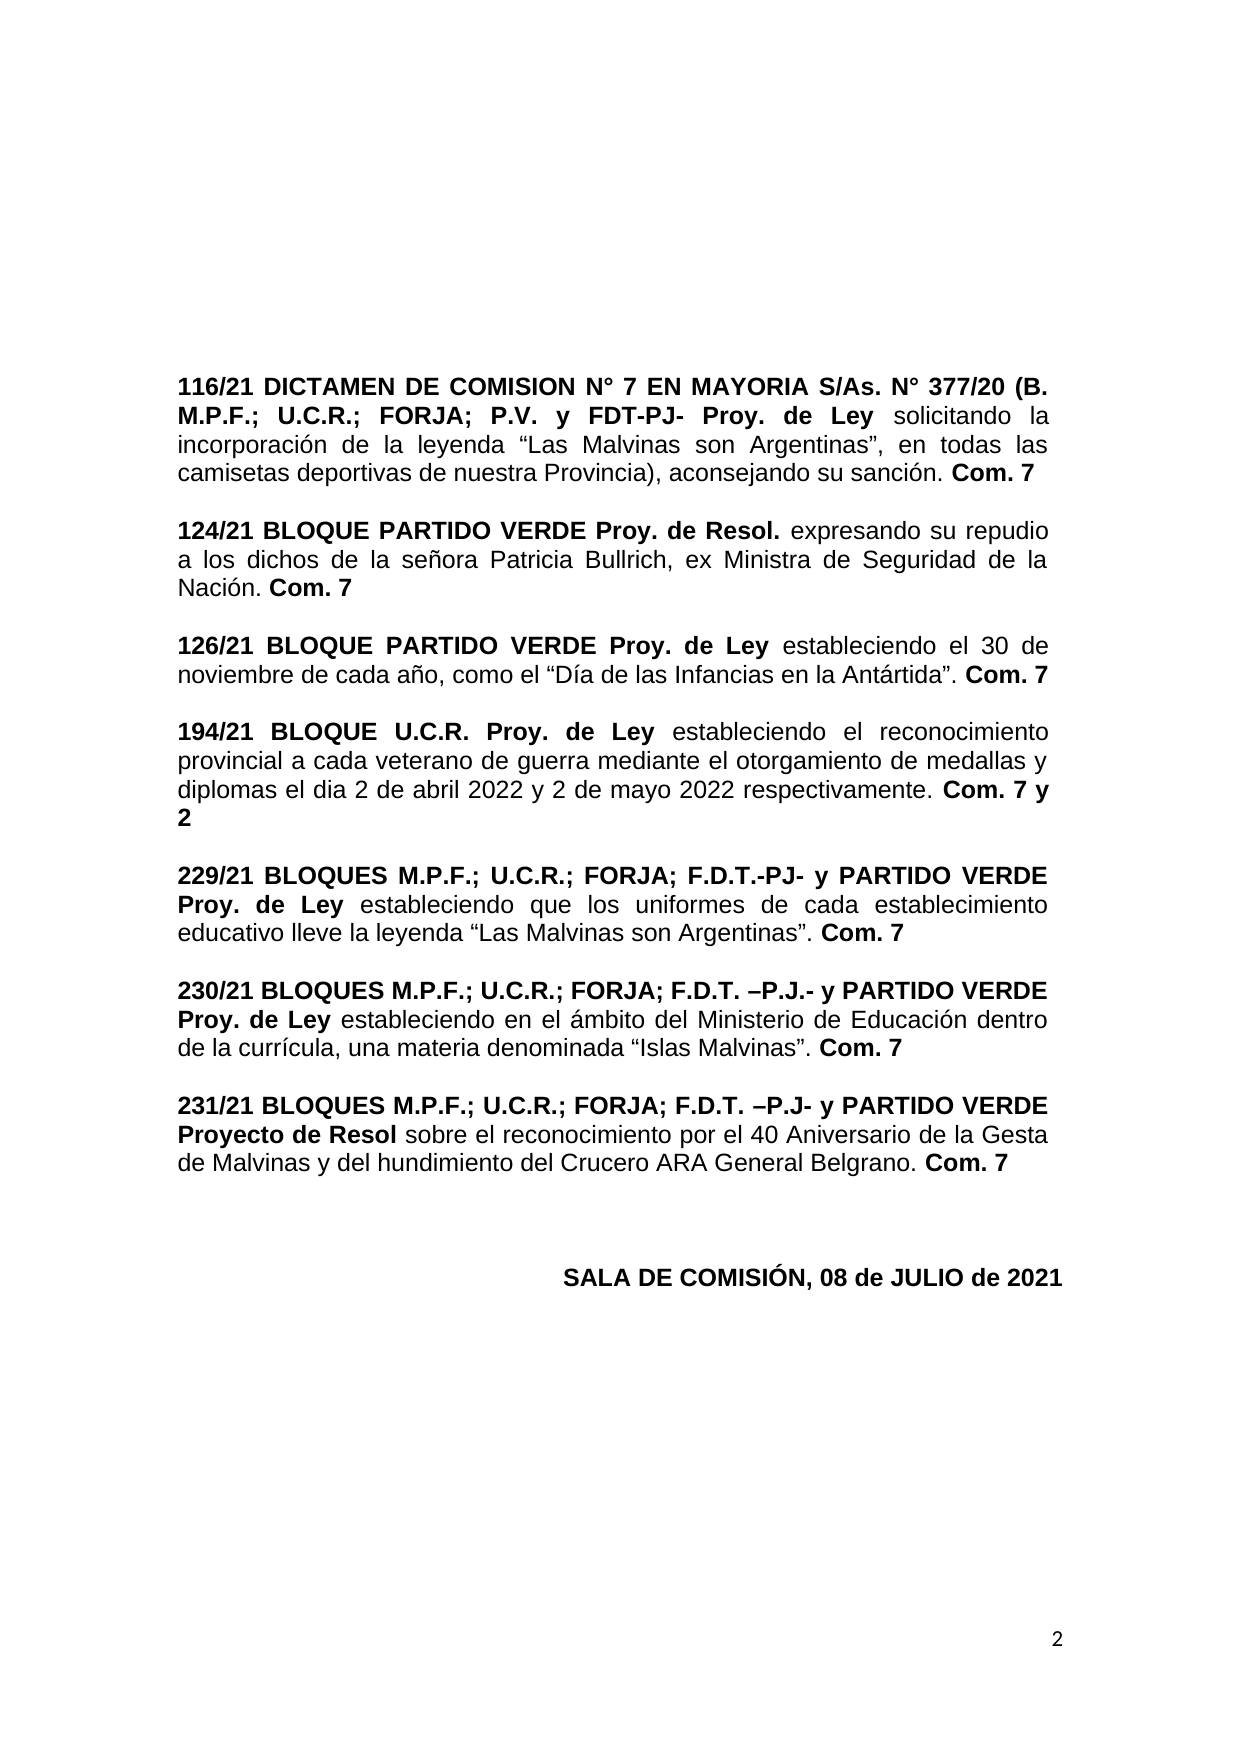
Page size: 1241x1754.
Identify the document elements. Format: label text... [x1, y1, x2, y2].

text 126/21 BLOQUE PARTIDO VERDE Proy. de Ley estableciendo el 30 de noviembre de cada año, como el “Día de las Infancias en la Antártida”. Com. 7 [177, 631, 1049, 688]
text 229/21 BLOQUES M.P.F.; U.C.R.; FORJA; F.D.T.-PJ- y PARTIDO VERDE Proy. de Ley estableciendo que los uniformes de cada establecimiento educativo lleve la leyenda “Las Malvinas son Argentinas”. Com. 7 [177, 861, 1049, 947]
text 194/21 BLOQUE U.C.R. Proy. de Ley estableciendo el reconocimiento provincial a cada veterano de guerra mediante el otorgamiento de medallas y diplomas el dia 2 de abril 2022 y 2 de mayo 2022 respectivamente. Com. 7 y 2 [177, 717, 1049, 832]
text 124/21 BLOQUE PARTIDO VERDE Proy. de Resol. expresando su repudio a los dichos de la señora Patricia Bullrich, ex Ministra de Seguridad de la Nación. Com. 7 [177, 516, 1049, 602]
text 231/21 BLOQUES M.P.F.; U.C.R.; FORJA; F.D.T. –P.J- y PARTIDO VERDE Proyecto de Resol sobre el reconocimiento por el 40 Aniversario de la Gesta de Malvinas y del hundimiento del Crucero ARA General Belgrano. Com. 7 [177, 1091, 1049, 1177]
text SALA DE COMISIÓN, 08 de JULIO de 2021 [177, 1263, 1063, 1292]
text 230/21 BLOQUES M.P.F.; U.C.R.; FORJA; F.D.T. –P.J.- y PARTIDO VERDE Proy. de Ley estableciendo en el ámbito del Ministerio de Educación dentro de la currícula, una materia denominada “Islas Malvinas”. Com. 7 [177, 976, 1049, 1062]
text 116/21 DICTAMEN DE COMISION N° 7 EN MAYORIA S/As. N° 377/20 (B. M.P.F.; U.C.R.; FORJA; P.V. y FDT-PJ- Proy. de Ley solicitando la incorporación de la leyenda “Las Malvinas son Argentinas”, en todas las camisetas deportivas de nuestra Provincia), aconsejando su sanción. Com. 7 [177, 372, 1049, 487]
